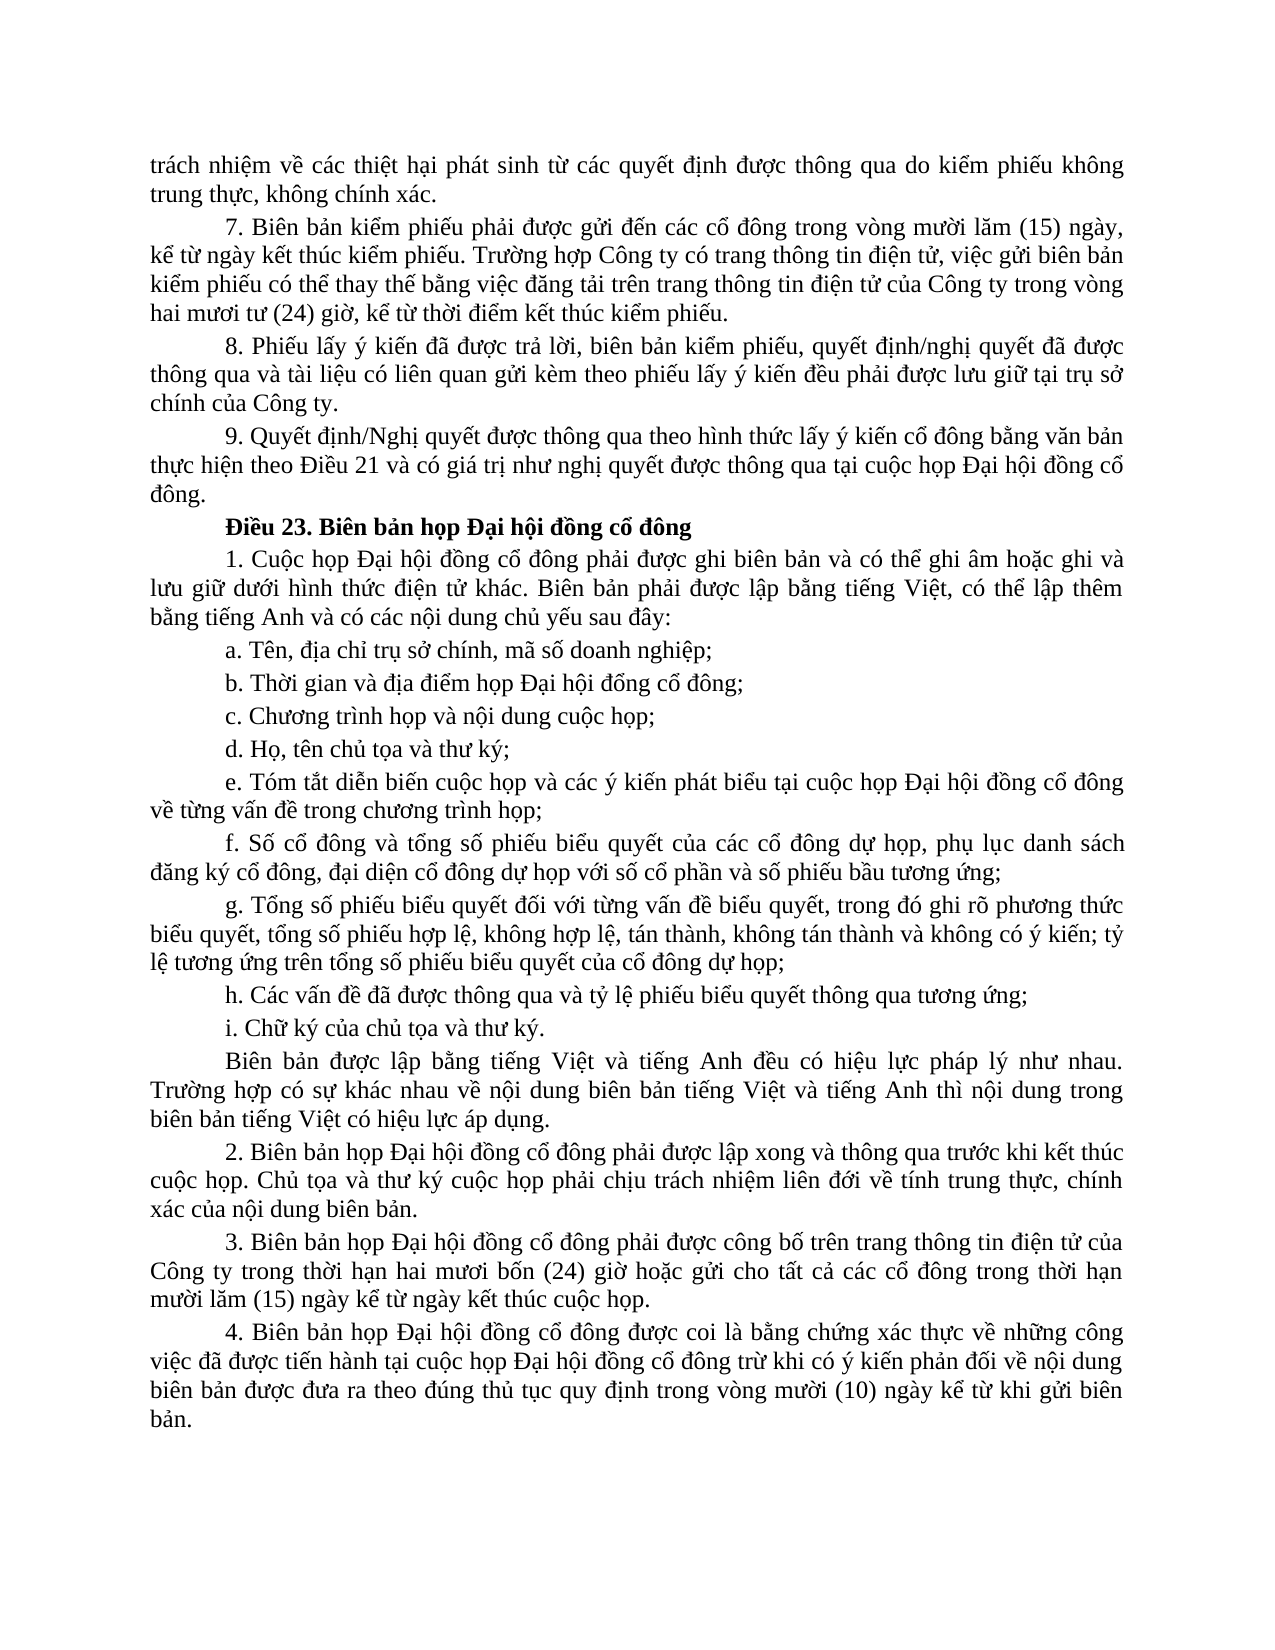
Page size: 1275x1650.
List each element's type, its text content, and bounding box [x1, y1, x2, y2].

title 9. Quyết định/Nghị quyết được thông qua theo hình thức lấy ý kiến cổ đông bằng văn bản thực hiện theo Điều 21 và có giá trị như nghị quyết được thông qua tại cuộc họp Đại hội đồng cổ đông. [150, 421, 1125, 507]
title 7. Biên bản kiểm phiếu phải được gửi đến các cổ đông trong vòng mười lăm (15) ngày, kể từ ngày kết thúc kiểm phiếu. Trường hợp Công ty có trang thông tin điện tử, việc gửi biên bản kiểm phiếu có thể thay thế bằng việc đăng tải trên trang thông tin điện tử của Công ty trong vòng hai mươi tư (24) giờ, kể từ thời điểm kết thúc kiểm phiếu. [150, 212, 1125, 327]
title d. Họ, tên chủ tọa và thư ký; [150, 734, 1125, 762]
title Biên bản được lập bằng tiếng Việt và tiếng Anh đều có hiệu lực pháp lý như nhau. Trường hợp có sự khác nhau về nội dung biên bản tiếng Việt và tiếng Anh thì nội dung trong biên bản tiếng Việt có hiệu lực áp dụng. [150, 1046, 1125, 1132]
title g. Tổng số phiếu biểu quyết đối với từng vấn đề biểu quyết, trong đó ghi rõ phương thức biểu quyết, tổng số phiếu hợp lệ, không hợp lệ, tán thành, không tán thành và không có ý kiến; tỷ lệ tương ứng trên tổng số phiếu biểu quyết của cổ đông dự họp; [150, 890, 1125, 976]
title f. Số cổ đông và tổng số phiếu biểu quyết của các cổ đông dự họp, phụ lục danh sách đăng ký cổ đông, đại diện cổ đông dự họp với số cổ phần và số phiếu bầu tương ứng; [150, 828, 1125, 886]
title e. Tóm tắt diễn biến cuộc họp và các ý kiến phát biểu tại cuộc họp Đại hội đồng cổ đông về từng vấn đề trong chương trình họp; [150, 767, 1125, 824]
title b. Thời gian và địa điểm họp Đại hội đổng cổ đông; [150, 668, 1125, 697]
title h. Các vấn đề đã được thông qua và tỷ lệ phiếu biểu quyết thông qua tương ứng; [150, 980, 1125, 1009]
title 3. Biên bản họp Đại hội đồng cổ đông phải được công bố trên trang thông tin điện tử của Công ty trong thời hạn hai mươi bốn (24) giờ hoặc gửi cho tất cả các cổ đông trong thời hạn mười lăm (15) ngày kể từ ngày kết thúc cuộc họp. [150, 1227, 1125, 1313]
title a. Tên, địa chỉ trụ sở chính, mã số doanh nghiệp; [150, 635, 1125, 664]
title 8. Phiếu lấy ý kiến đã được trả lời, biên bản kiểm phiếu, quyết định/nghị quyết đã được thông qua và tài liệu có liên quan gửi kèm theo phiếu lấy ý kiến đều phải được lưu giữ tại trụ sở chính của Công ty. [150, 331, 1125, 417]
title 4. Biên bản họp Đại hội đồng cổ đông được coi là bằng chứng xác thực về những công việc đã được tiến hành tại cuộc họp Đại hội đồng cổ đông trừ khi có ý kiến phản đối về nội dung biên bản được đưa ra theo đúng thủ tục quy định trong vòng mười (10) ngày kể từ khi gửi biên bản. [150, 1317, 1125, 1432]
title 2. Biên bản họp Đại hội đồng cổ đông phải được lập xong và thông qua trước khi kết thúc cuộc họp. Chủ tọa và thư ký cuộc họp phải chịu trách nhiệm liên đới về tính trung thực, chính xác của nội dung biên bản. [150, 1137, 1125, 1223]
title 1. Cuộc họp Đại hội đồng cổ đông phải được ghi biên bản và có thể ghi âm hoặc ghi và lưu giữ dưới hình thức điện tử khác. Biên bản phải được lập bằng tiếng Việt, có thể lập thêm bằng tiếng Anh và có các nội dung chủ yếu sau đây: [150, 544, 1125, 631]
text Điều 23. Biên bản họp Đại hội đồng cổ đông [150, 512, 1125, 540]
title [150, 150, 1125, 207]
title i. Chữ ký của chủ tọa và thư ký. [150, 1013, 1125, 1042]
title c. Chương trình họp và nội dung cuộc họp; [150, 701, 1125, 729]
